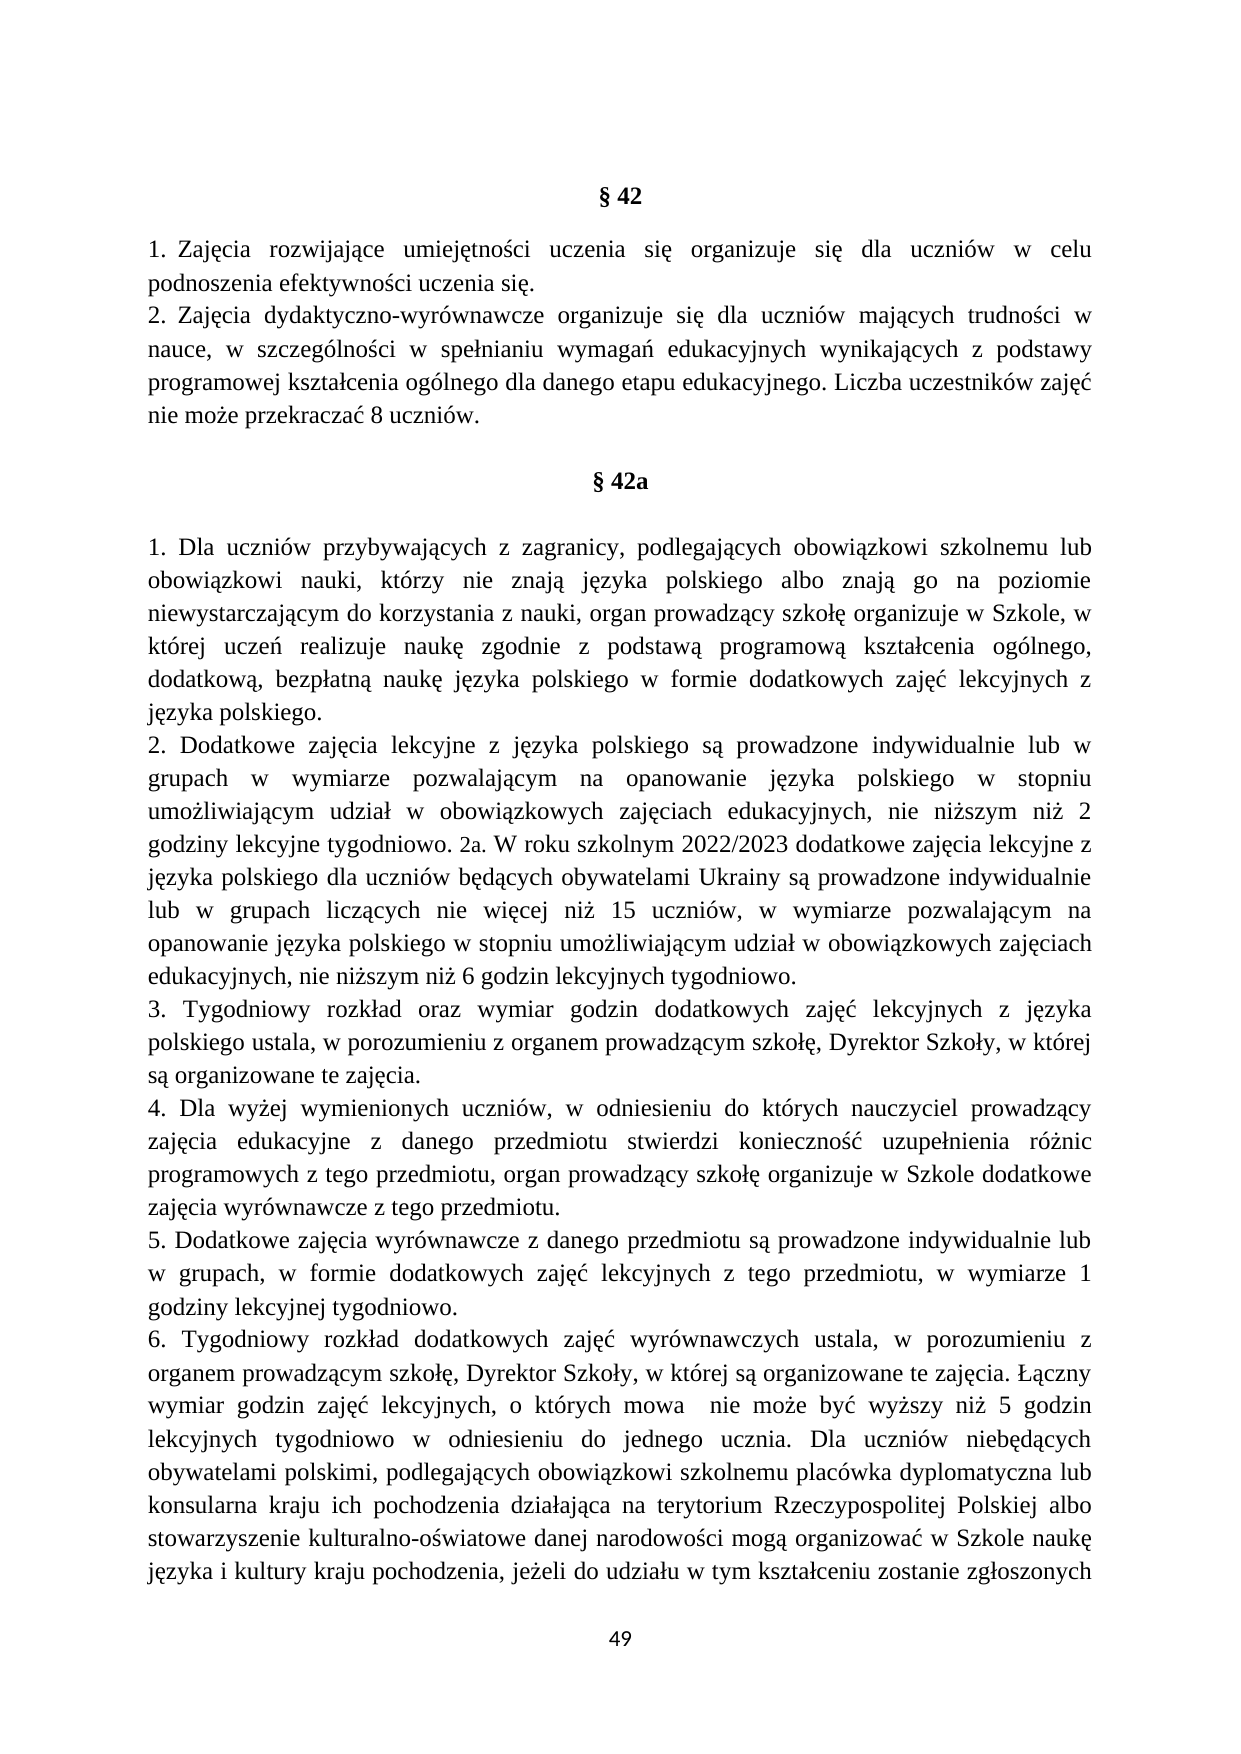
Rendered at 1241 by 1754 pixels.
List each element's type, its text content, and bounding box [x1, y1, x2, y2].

text 4. Dla wyżej wymienionych uczniów, w odniesieniu do których nauczyciel prowadzący zajęcia edukacyjne z danego przedmiotu stwierdzi konieczność uzupełnienia różnic programowych z tego przedmiotu, organ prowadzący szkołę organizuje w Szkole dodatkowe zajęcia wyrównawcze z tego przedmiotu. [148, 1093, 1092, 1221]
text § 42a [148, 466, 1092, 494]
text 2. Dodatkowe zajęcia lekcyjne z języka polskiego są prowadzone indywidualnie lub w grupach w wymiarze pozwalającym na opanowanie języka polskiego w stopniu umożliwiającym udział w obowiązkowych zajęciach edukacyjnych, nie niższym niż 2 godziny lekcyjne tygodniowo. 2a. W roku szkolnym 2022/2023 dodatkowe zajęcia lekcyjne z języka polskiego dla uczniów będących obywatelami Ukrainy są prowadzone indywidualnie lub w grupach liczących nie więcej niż 15 uczniów, w wymiarze pozwalającym na opanowanie języka polskiego w stopniu umożliwiającym udział w obowiązkowych zajęciach edukacyjnych, nie niższym niż 6 godzin lekcyjnych tygodniowo. [148, 730, 1092, 990]
list Zajęcia dydaktyczno-wyrównawcze organizuje się dla uczniów mających trudności w nauce, w szczególności w spełnianiu wymagań edukacyjnych wynikających z podstawy programowej kształcenia ogólnego dla danego etapu edukacyjnego. Liczba uczestników zajęć nie może przekraczać 8 uczniów. [148, 301, 1092, 428]
text 3. Tygodniowy rozkład oraz wymiar godzin dodatkowych zajęć lekcyjnych z języka polskiego ustala, w porozumieniu z organem prowadzącym szkołę, Dyrektor Szkoły, w której są organizowane te zajęcia. [148, 994, 1092, 1089]
text 1. Dla uczniów przybywających z zagranicy, podlegających obowiązkowi szkolnemu lub obowiązkowi nauki, którzy nie znają języka polskiego albo znają go na poziomie niewystarczającym do korzystania z nauki, organ prowadzący szkołę organizuje w Szkole, w której uczeń realizuje naukę zgodnie z podstawą programową kształcenia ogólnego, dodatkową, bezpłatną naukę języka polskiego w formie dodatkowych zajęć lekcyjnych z języka polskiego. [148, 532, 1092, 726]
list Zajęcia rozwijające umiejętności uczenia się organizuje się dla uczniów w celu podnoszenia efektywności uczenia się. [148, 234, 1092, 296]
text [148, 1324, 1092, 1584]
text 5. Dodatkowe zajęcia wyrównawcze z danego przedmiotu są prowadzone indywidualnie lub w grupach, w formie dodatkowych zajęć lekcyjnych z tego przedmiotu, w wymiarze 1 godziny lekcyjnej tygodniowo. [148, 1226, 1092, 1320]
text § 42 [148, 181, 1092, 209]
